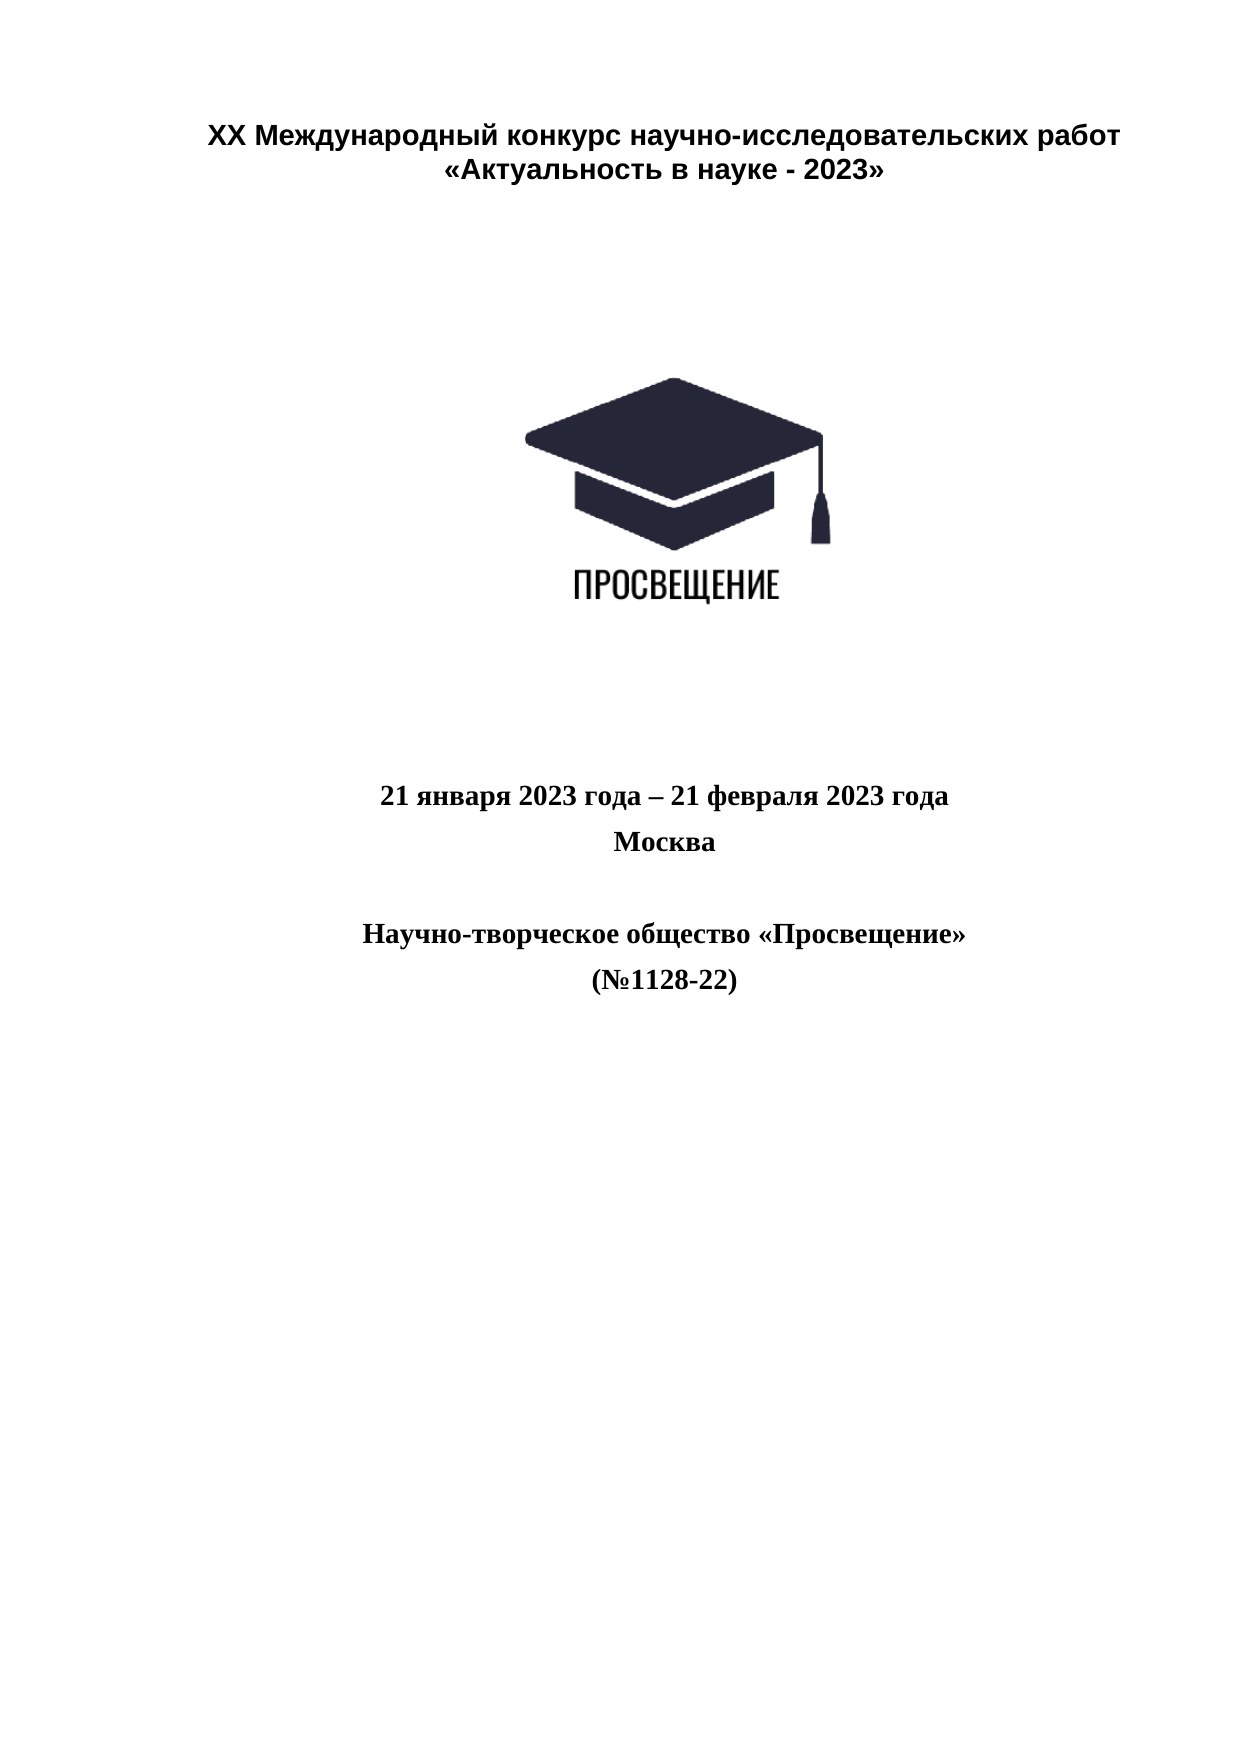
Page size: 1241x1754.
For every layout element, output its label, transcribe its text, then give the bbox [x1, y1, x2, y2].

picture [393, 254, 936, 730]
text Москва [177, 824, 1152, 857]
text XX Международный конкурс научно-исследовательских работ «Актуальность в науке - 2023» [177, 118, 1152, 219]
text Научно-творческое общество «Просвещение» [177, 916, 1152, 949]
text (№1128-22) [177, 962, 1152, 996]
text 21 января 2023 года – 21 февраля 2023 года [177, 778, 1152, 811]
